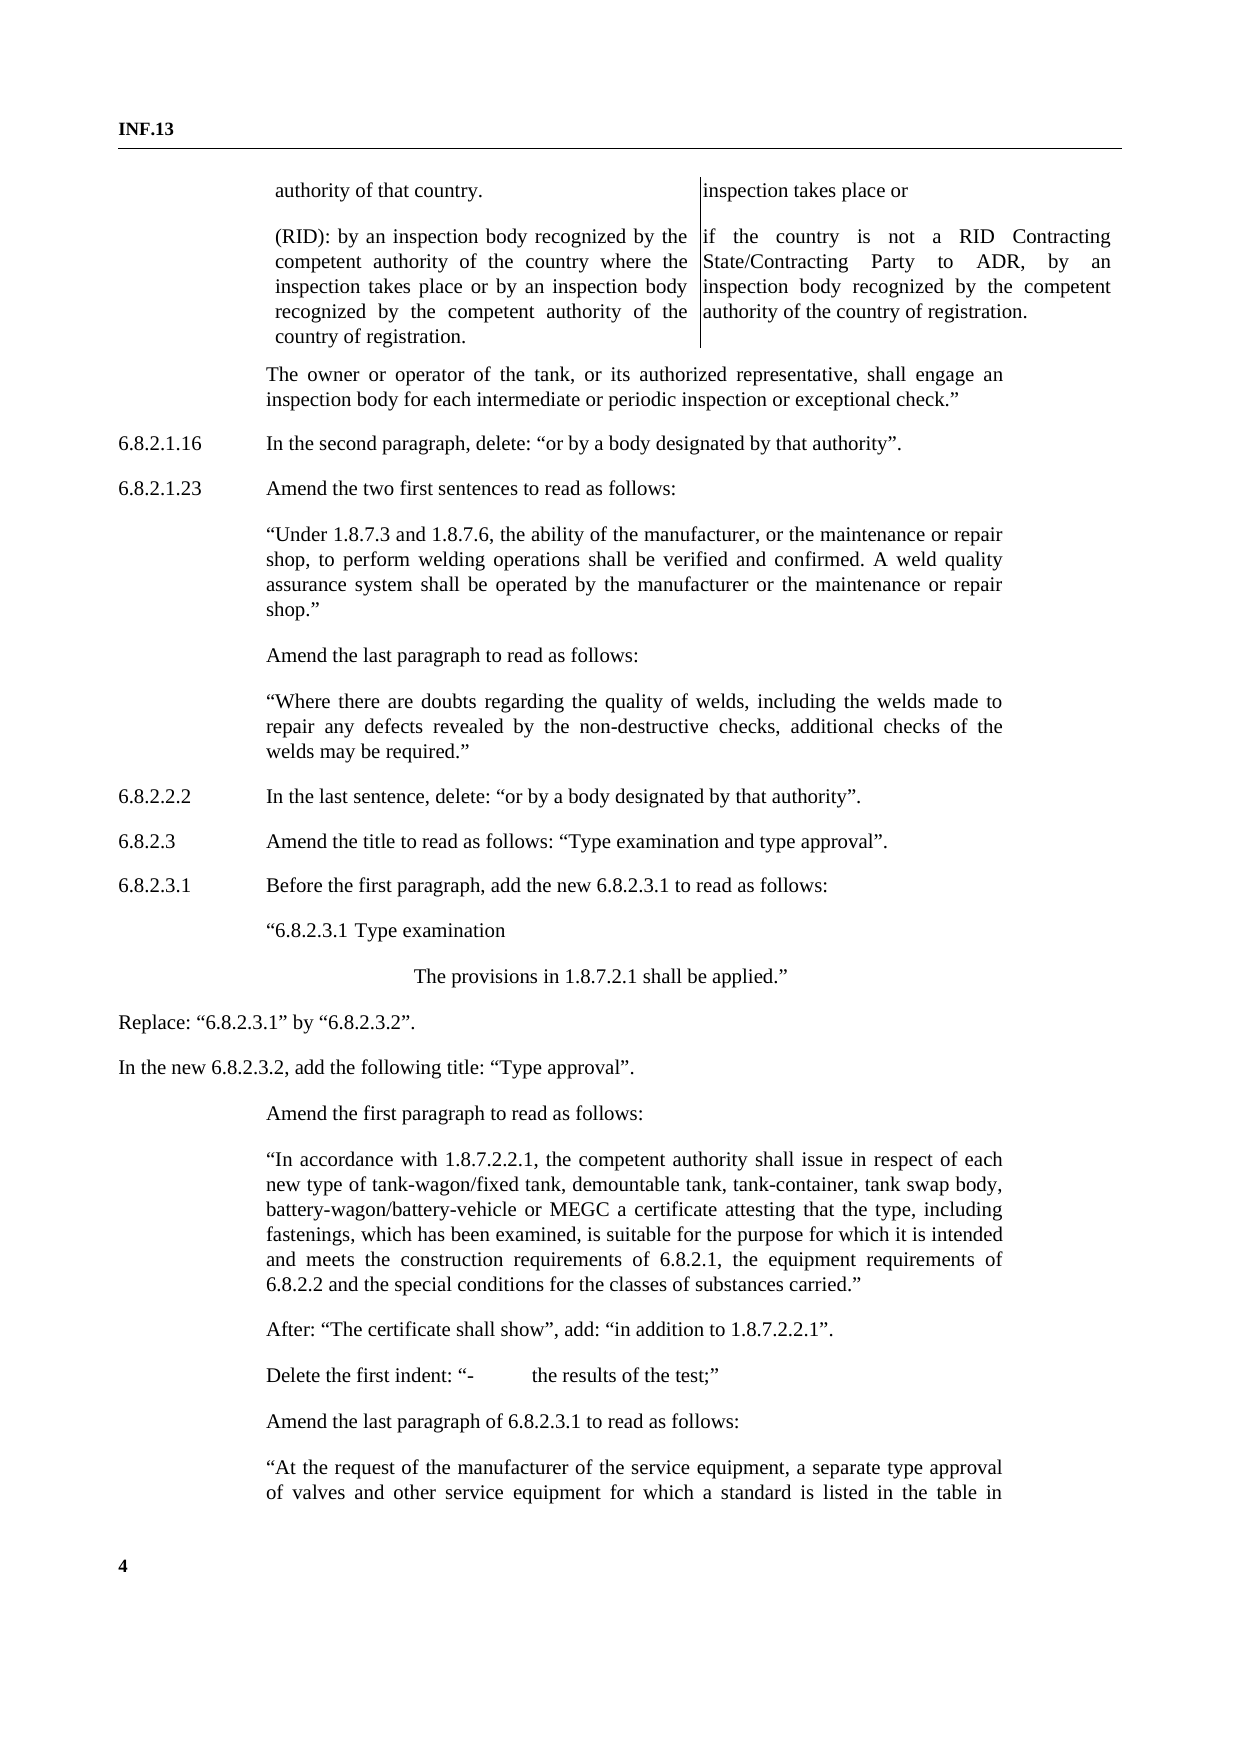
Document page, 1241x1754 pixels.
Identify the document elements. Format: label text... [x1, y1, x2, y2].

text The provisions in 1.8.7.2.1 shall be applied.” [266, 963, 1004, 988]
text 6.8.2.1.16 In the second paragraph, delete: “or by a body designated by that authority”. [118, 431, 1004, 455]
text The owner or operator of the tank, or its authorized representative, shall engage an inspection body for each intermediate or periodic inspection or exceptional check.” [266, 361, 1004, 411]
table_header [268, 177, 700, 348]
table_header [701, 177, 1118, 348]
text Delete the first indent: “- the results of the test;” [266, 1362, 1004, 1387]
text In the new 6.8.2.3.2, add the following title: “Type approval”. [118, 1055, 1004, 1079]
text “Under 1.8.7.3 and 1.8.7.6, the ability of the manufacturer, or the maintenance or repair shop, to perform welding operations shall be verified and confirmed. A weld quality assurance system shall be operated by the manufacturer or the maintenance or repair shop.” [266, 521, 1004, 621]
text 6.8.2.3 Amend the title to read as follows: “Type examination and type approval”. [118, 828, 1004, 853]
text Amend the first paragraph to read as follows: [266, 1100, 1004, 1125]
text Replace: “6.8.2.3.1” by “6.8.2.3.2”. [118, 1009, 1004, 1034]
text “Where there are doubts regarding the quality of welds, including the welds made to repair any defects revealed by the non-destructive checks, additional checks of the welds may be required.” [266, 688, 1004, 763]
text Amend the last paragraph of 6.8.2.3.1 to read as follows: [266, 1408, 1004, 1433]
text “6.8.2.3.1 Type examination [118, 918, 1004, 942]
text 6.8.2.2.2 In the last sentence, delete: “or by a body designated by that authority”. [118, 784, 1004, 808]
text “In accordance with 1.8.7.2.2.1, the competent authority shall issue in respect of each new type of tank-wagon/fixed tank, demountable tank, tank-container, tank swap body, battery-wagon/battery-vehicle or MEGC a certificate attesting that the type, including fastenings, which has been examined, is suitable for the purpose for which it is intended and meets the construction requirements of 6.8.2.1, the equipment requirements of 6.8.2.2 and the special conditions for the classes of substances carried.” [266, 1146, 1004, 1296]
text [266, 1454, 1004, 1504]
text 6.8.2.1.23 Amend the two first sentences to read as follows: [118, 476, 1004, 500]
text 6.8.2.3.1 Before the first paragraph, add the new 6.8.2.3.1 to read as follows: [118, 873, 1004, 897]
text After: “The certificate shall show”, add: “in addition to 1.8.7.2.2.1”. [266, 1316, 1004, 1341]
text Amend the last paragraph to read as follows: [266, 642, 1004, 667]
